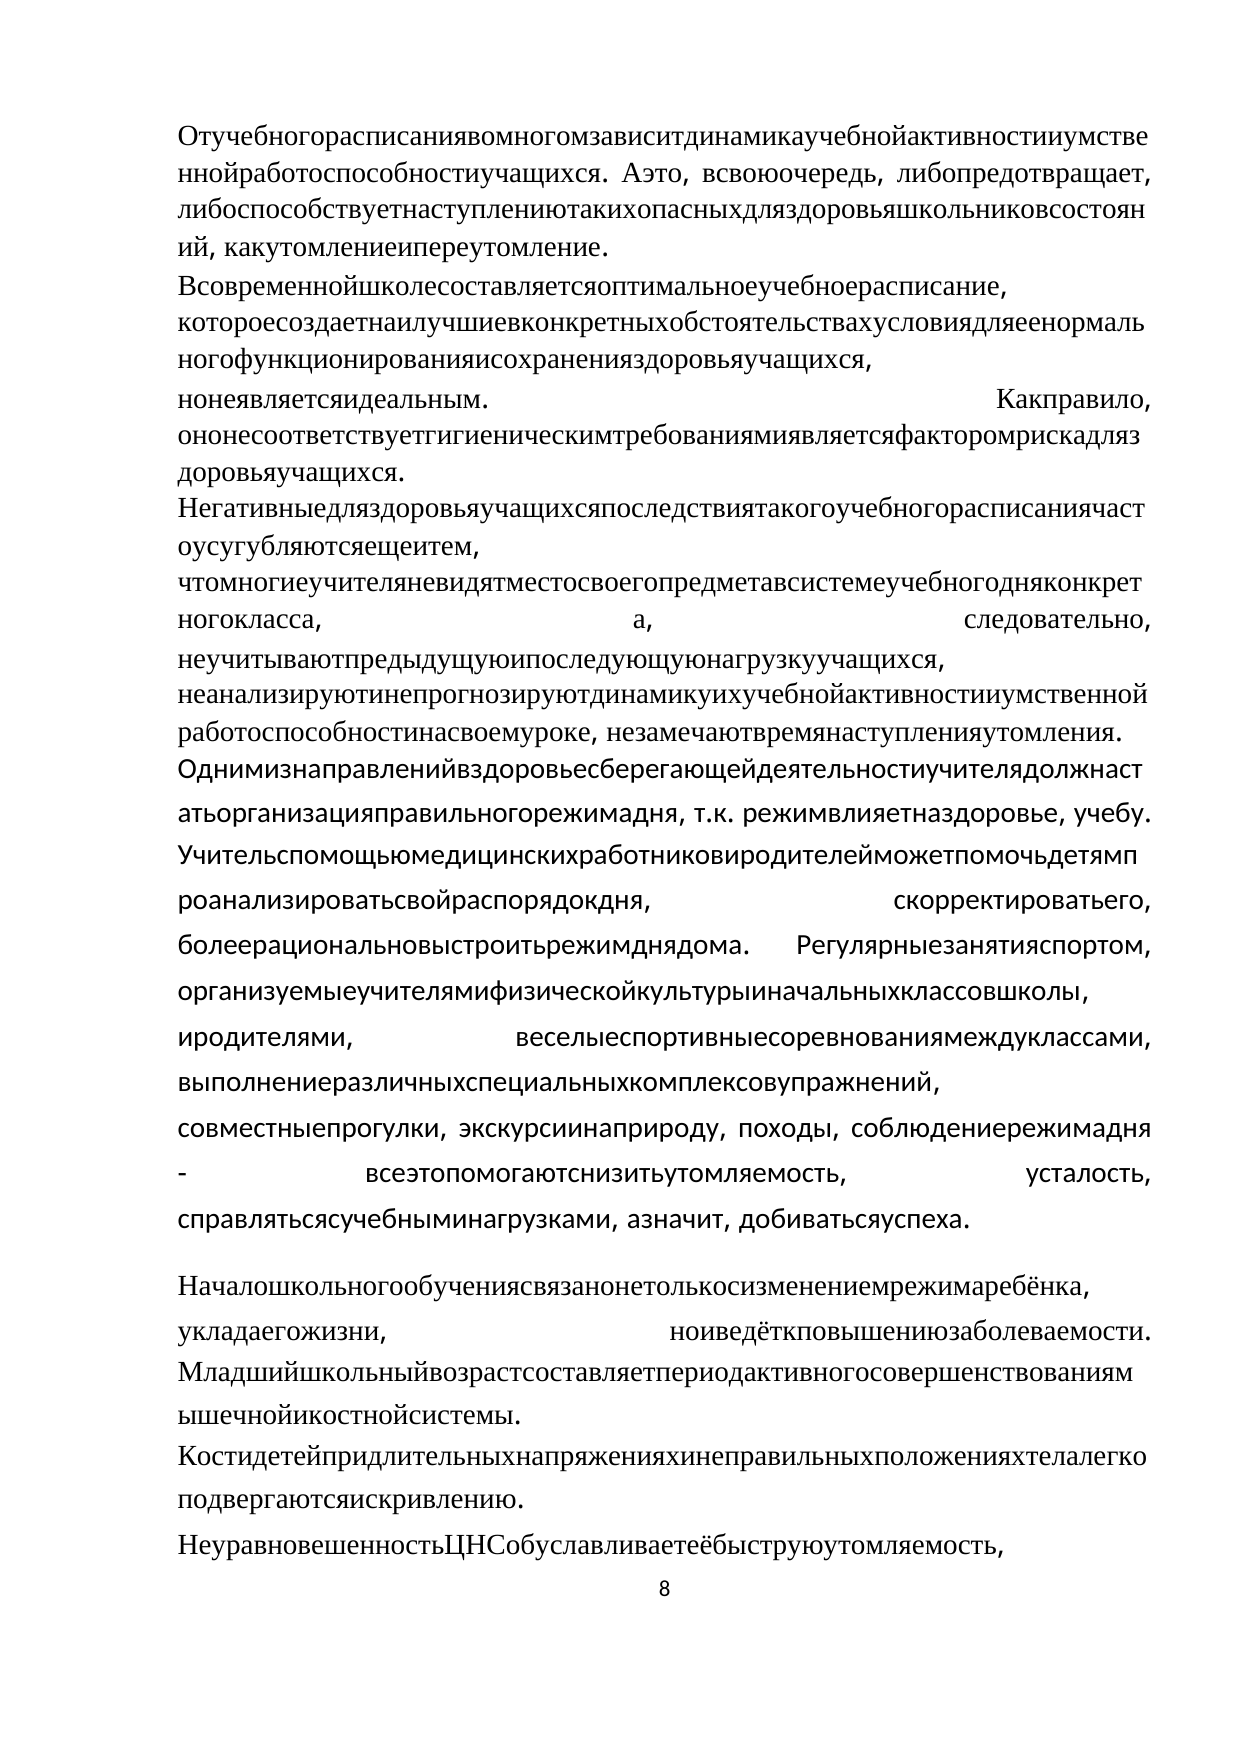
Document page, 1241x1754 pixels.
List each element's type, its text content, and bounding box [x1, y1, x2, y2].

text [177, 1264, 1152, 1563]
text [177, 118, 1152, 264]
text Негативныедляздоровьяучащихсяпоследствиятакогоучебногорасписаниячастоусугубляютсяещеитем, чтомногиеучителяневидятместосвоегопредметавсистемеучебногодняконкретногокласса, а, следовательно, неучитываютпредыдущуюипоследующуюнагрузкуучащихся, неанализируютинепрогнозируютдинамикуихучебнойактивностииумственнойработоспособностинасвоемуроке, незамечаютвремянаступленияутомления. [177, 490, 1152, 750]
text Всовременнойшколесоставляетсяоптимальноеучебноерасписание, котороесоздаетнаилучшиевконкретныхобстоятельствахусловиядляеенормальногофункционированияисохраненияздоровьяучащихся, нонеявляетсяидеальным. Какправило, ононесоответствуетгигиеническимтребованиямиявляетсяфакторомрискадляздоровьяучащихся. [177, 264, 1152, 490]
text Однимизнаправленийвздоровьесберегающейдеятельностиучителядолжнастатьорганизацияправильногорежимадня, т.к. режимвлияетназдоровье, учебу. Учительспомощьюмедицинскихработниковиродителейможетпомочьдетямпроанализироватьсвойраспорядокдня, скорректироватьего, болеерациональновыстроитьрежимднядома. Регулярныезанятияспортом, организуемыеучителямифизическойкультурыиначальныхклассовшколы, иродителями, веселыеспортивныесоревнованиямеждуклассами, выполнениеразличныхспециальныхкомплексовупражнений, совместныепрогулки, экскурсиинаприроду, походы, соблюдениережимадня - всеэтопомогаютснизитьутомляемость, усталость, справлятьсясучебныминагрузками, азначит, добиватьсяуспеха. [177, 750, 1152, 1237]
